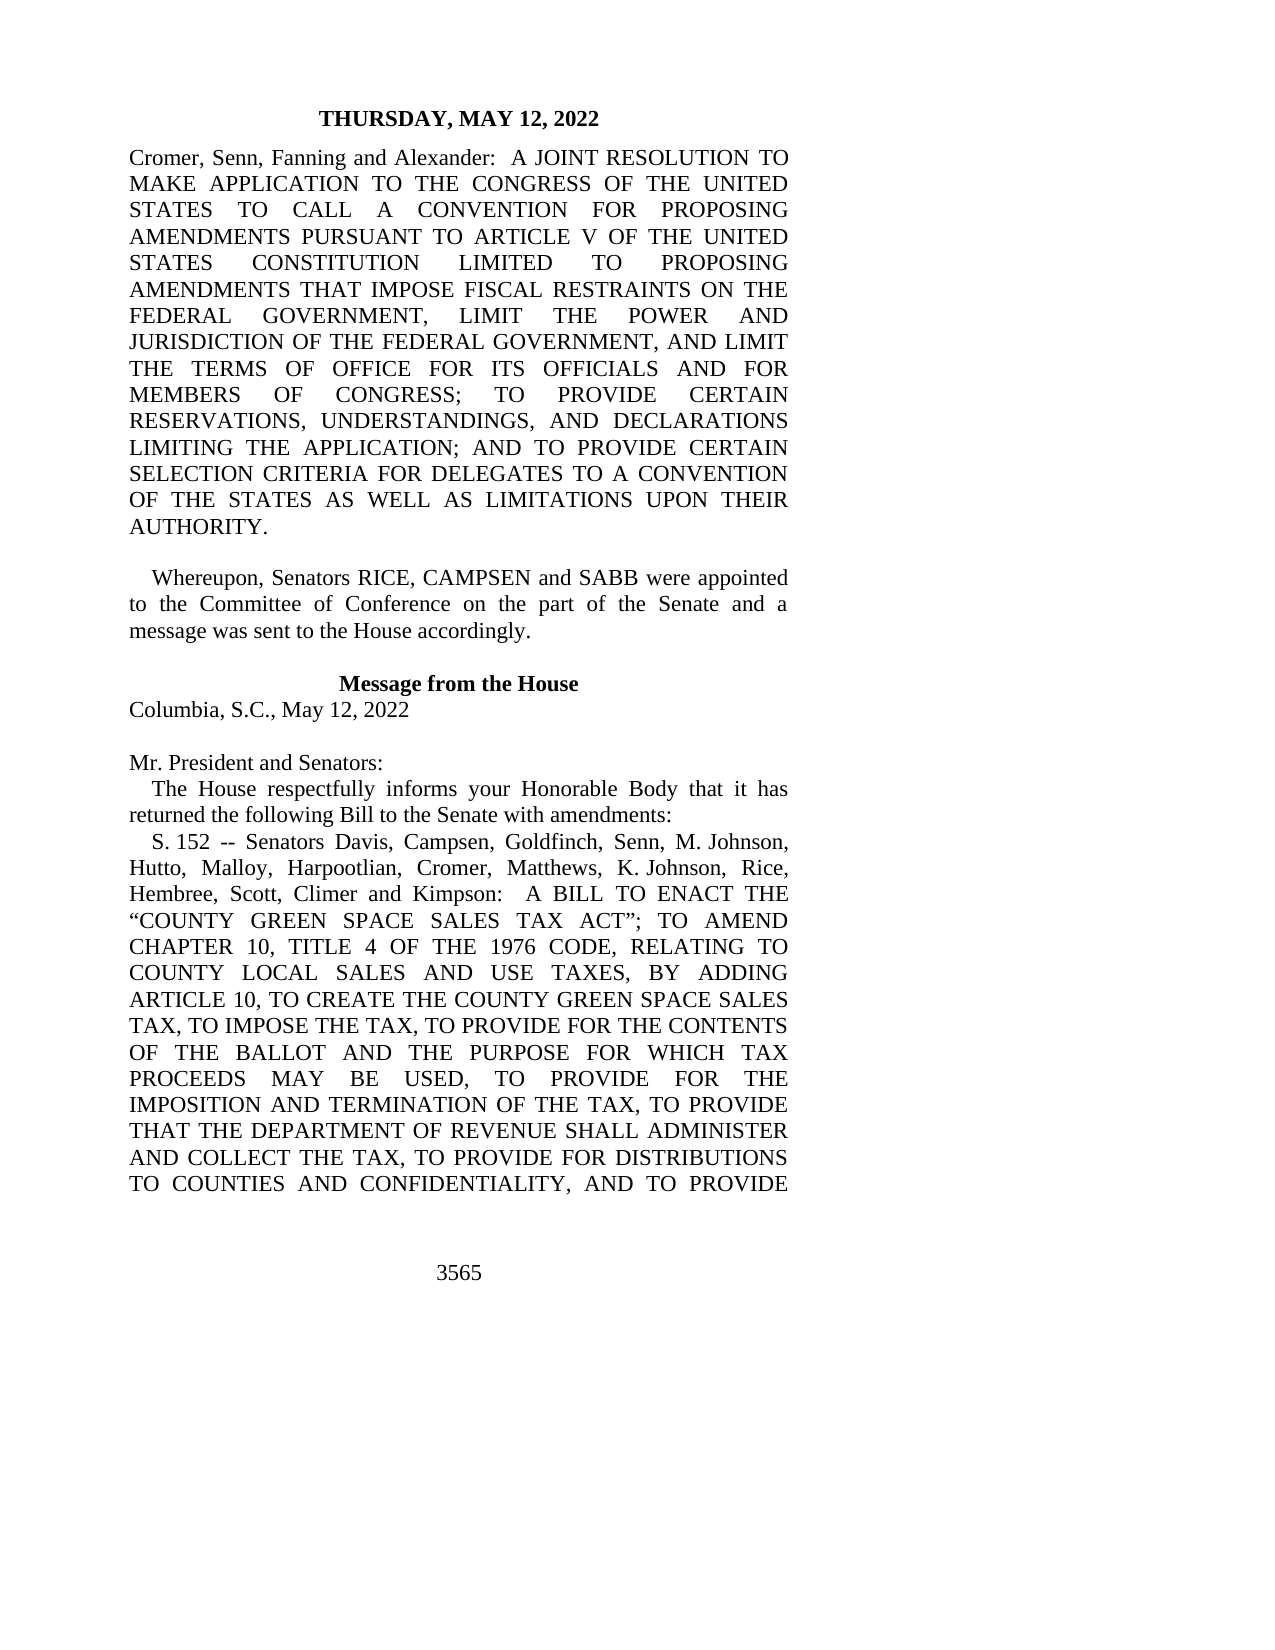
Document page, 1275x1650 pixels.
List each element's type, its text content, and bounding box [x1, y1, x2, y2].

text Columbia, S.C., May 12, 2022 [129, 696, 789, 722]
text The House respectfully informs your Honorable Body that it has returned the following Bill to the Senate with amendments: [129, 775, 789, 828]
text Whereupon, Senators RICE, CAMPSEN and SABB were appointed to the Committee of Conference on the part of the Senate and a message was sent to the House accordingly. [129, 564, 789, 643]
text Mr. President and Senators: [129, 749, 789, 775]
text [129, 828, 789, 1197]
text Message from the House [129, 669, 789, 696]
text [129, 144, 789, 539]
